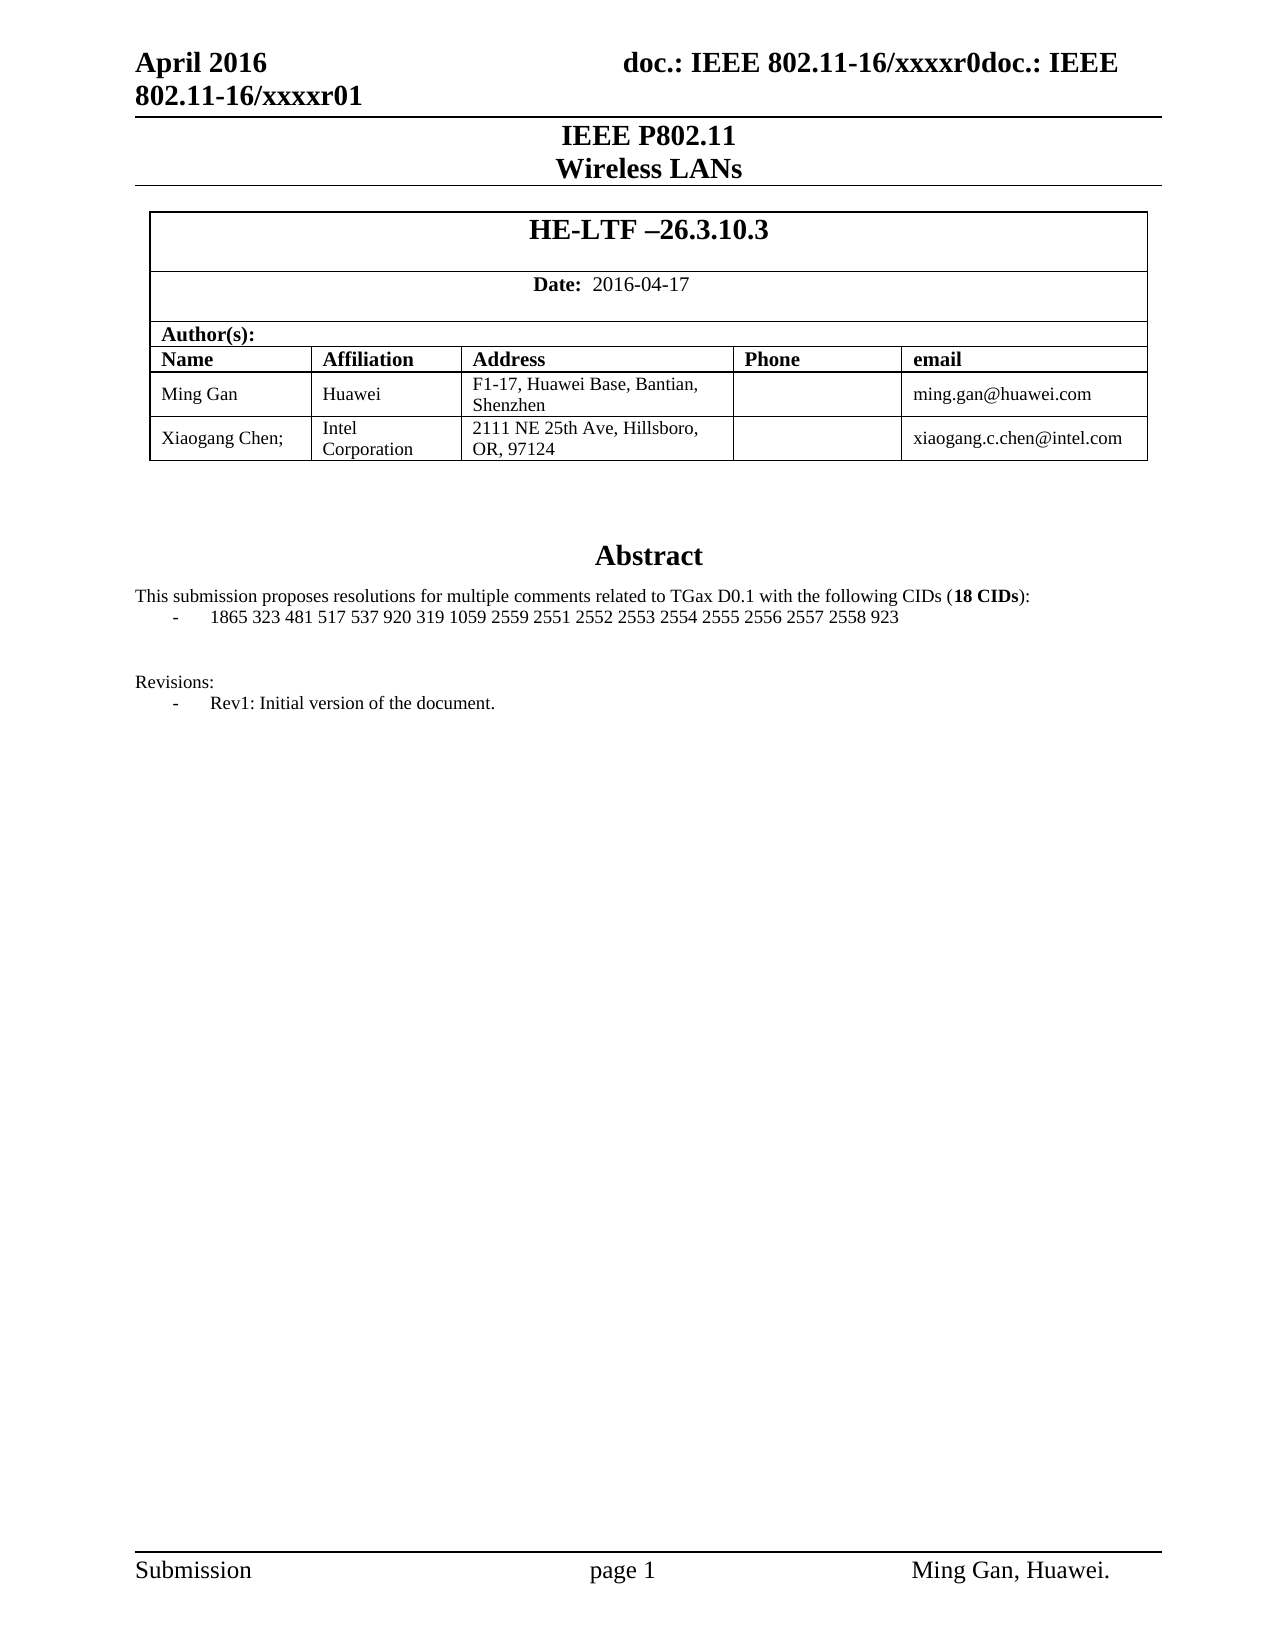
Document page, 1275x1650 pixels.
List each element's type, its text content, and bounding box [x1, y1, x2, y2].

table_cell Phone [734, 347, 901, 371]
table_cell Huawei [312, 373, 461, 416]
text Revisions: [135, 671, 1162, 692]
table_cell Author(s): [151, 322, 1147, 346]
table_cell xiaogang.c.chen@intel.com [902, 417, 1147, 460]
table_cell Intel Corporation [312, 417, 461, 460]
text This submission proposes resolutions for multiple comments related to TGax D0.1 with the following CIDs (18 CIDs): [135, 584, 1162, 606]
table_cell 2111 NE 25th Ave, Hillsboro, OR, 97124 [462, 417, 733, 460]
table_cell Xiaogang Chen; [151, 417, 311, 460]
table_cell [734, 417, 901, 460]
table_cell Address [462, 347, 733, 371]
list Rev1: Initial version of the document. [172, 692, 1162, 714]
table_header HE-LTF –26.3.10.3 [151, 213, 1147, 271]
text IEEE P802.11 Wireless LANs [135, 118, 1162, 185]
table_cell Date: 2016-04-17 [151, 272, 1147, 321]
text Abstract [135, 538, 1162, 572]
table_cell email [902, 347, 1147, 371]
table_cell ming.gan@huawei.com [902, 373, 1147, 416]
table_cell Affiliation [312, 347, 461, 371]
list 1865 323 481 517 537 920 319 1059 2559 2551 2552 2553 2554 2555 2556 2557 2558 923 [172, 606, 1162, 628]
table_cell Name [151, 347, 311, 371]
table_cell F1-17, Huawei Base, Bantian, Shenzhen [462, 373, 733, 416]
table_cell Ming Gan [151, 373, 311, 416]
table_cell [734, 373, 901, 416]
